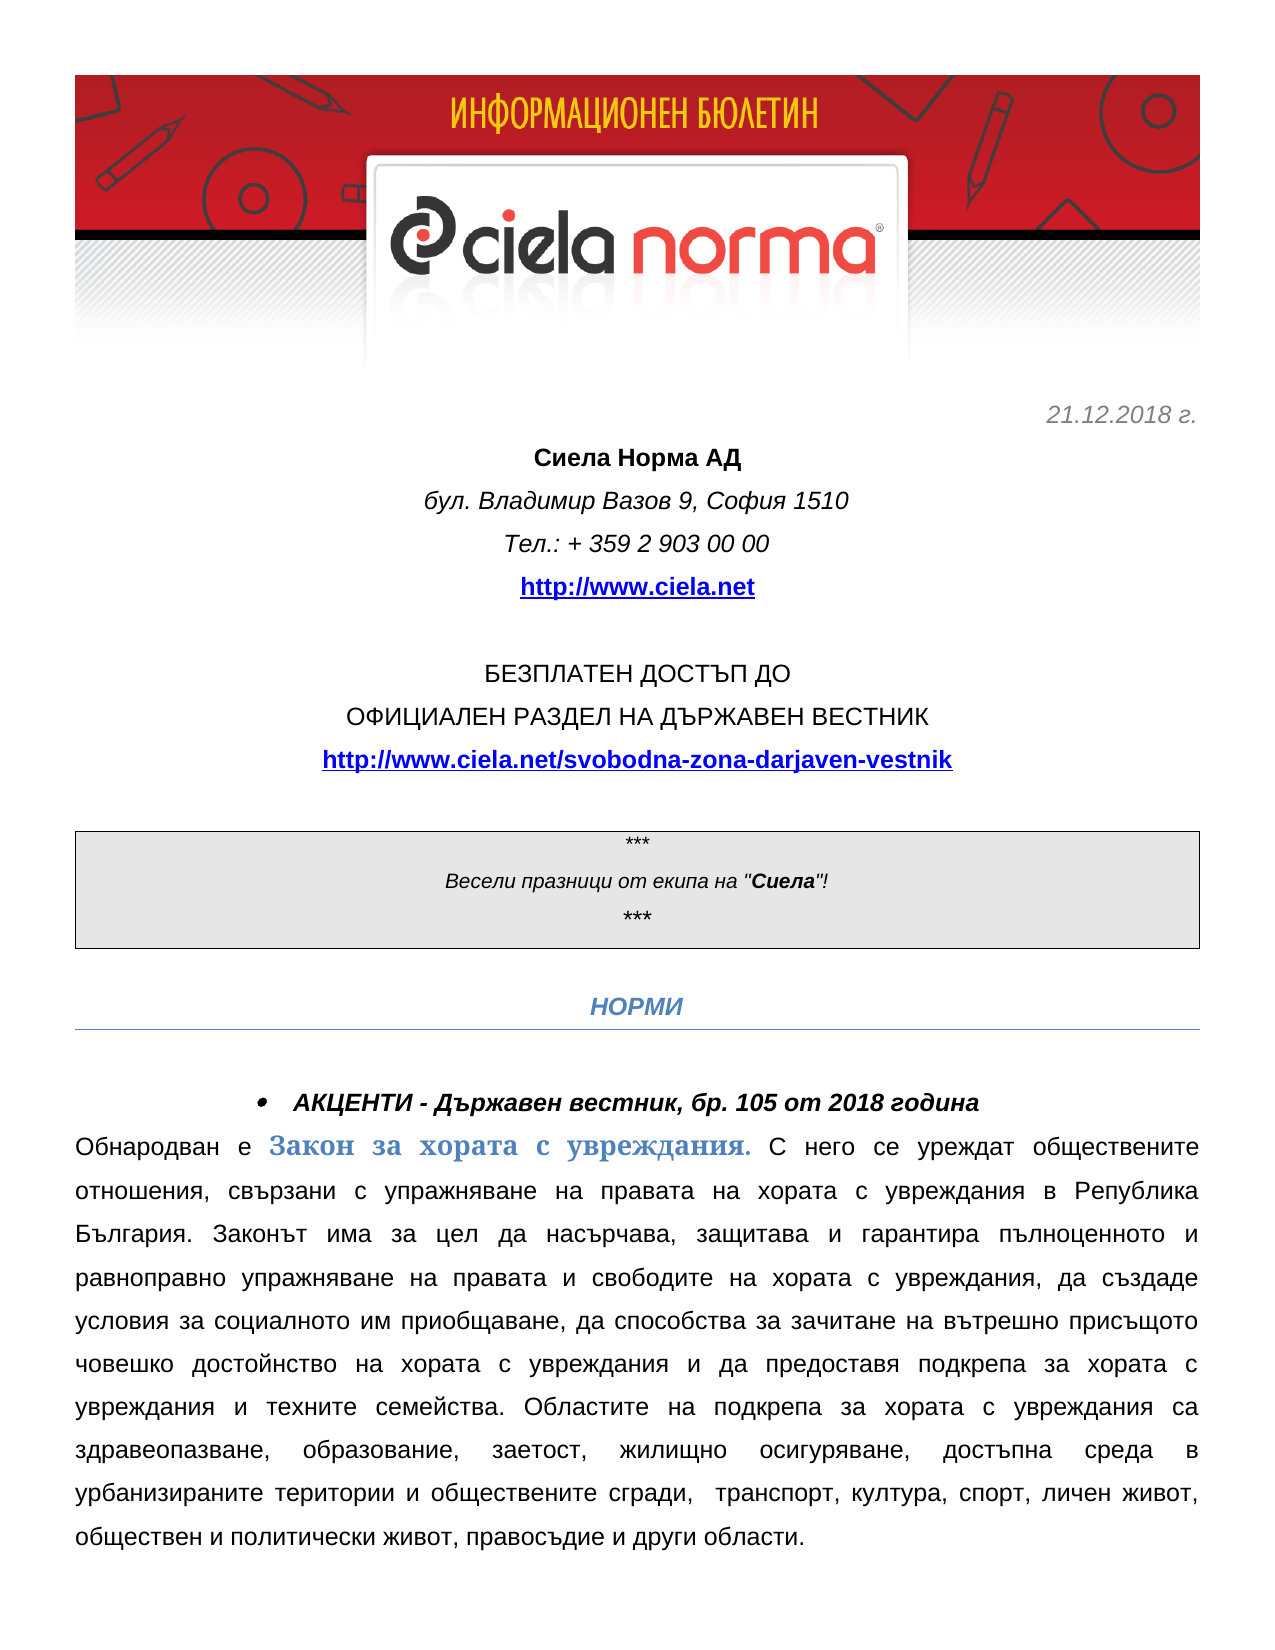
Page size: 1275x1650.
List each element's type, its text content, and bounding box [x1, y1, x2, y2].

text Обнародван е Закон за хората с увреждания. С него се уреждат обществените отношения, свързани с упражняване на правата на хората с увреждания в Република България. Законът има за цел да насърчава, защитава и гарантира пълноценното и равноправно упражняване на правата и свободите на хората с увреждания, да създаде условия за социалното им приобщаване, да способства за зачитане на вътрешно присъщото човешко достойнство на хората с увреждания и да предоставя подкрепа за хората с увреждания и техните семейства. Областите на подкрепа за хората с увреждания са здравеопазване, образование, заетост, жилищно осигуряване, достъпна среда в урбанизираните територии и обществените сгради, транспорт, култура, спорт, личен живот, обществен и политически живот, правосъдие и други области. [75, 1131, 1200, 1550]
text http://www.ciela.net/svobodna-zona-darjaven-vestnik [75, 745, 1200, 774]
text http://www.ciela.net [75, 572, 1200, 601]
text Тел.: + 359 2 903 00 00 [75, 529, 1200, 558]
text БЕЗПЛАТЕН ДОСТЪП ДО [75, 659, 1200, 687]
text 21.12.2018 г. [75, 400, 1200, 429]
text бул. Владимир Вазов 9, София 1510 [75, 486, 1200, 515]
picture [75, 75, 1200, 386]
text НОРМИ [75, 992, 1200, 1029]
text ОФИЦИАЛЕН РАЗДЕЛ НА ДЪРЖАВЕН ВЕСТНИК [75, 702, 1200, 731]
list АКЦЕНТИ - Държавен вестник, бр. 105 от 2018 година [37, 1088, 1200, 1116]
text Сиела Норма АД [75, 443, 1200, 472]
table_header *** Весели празници от екипа на "Сиела"! *** [76, 832, 1199, 948]
